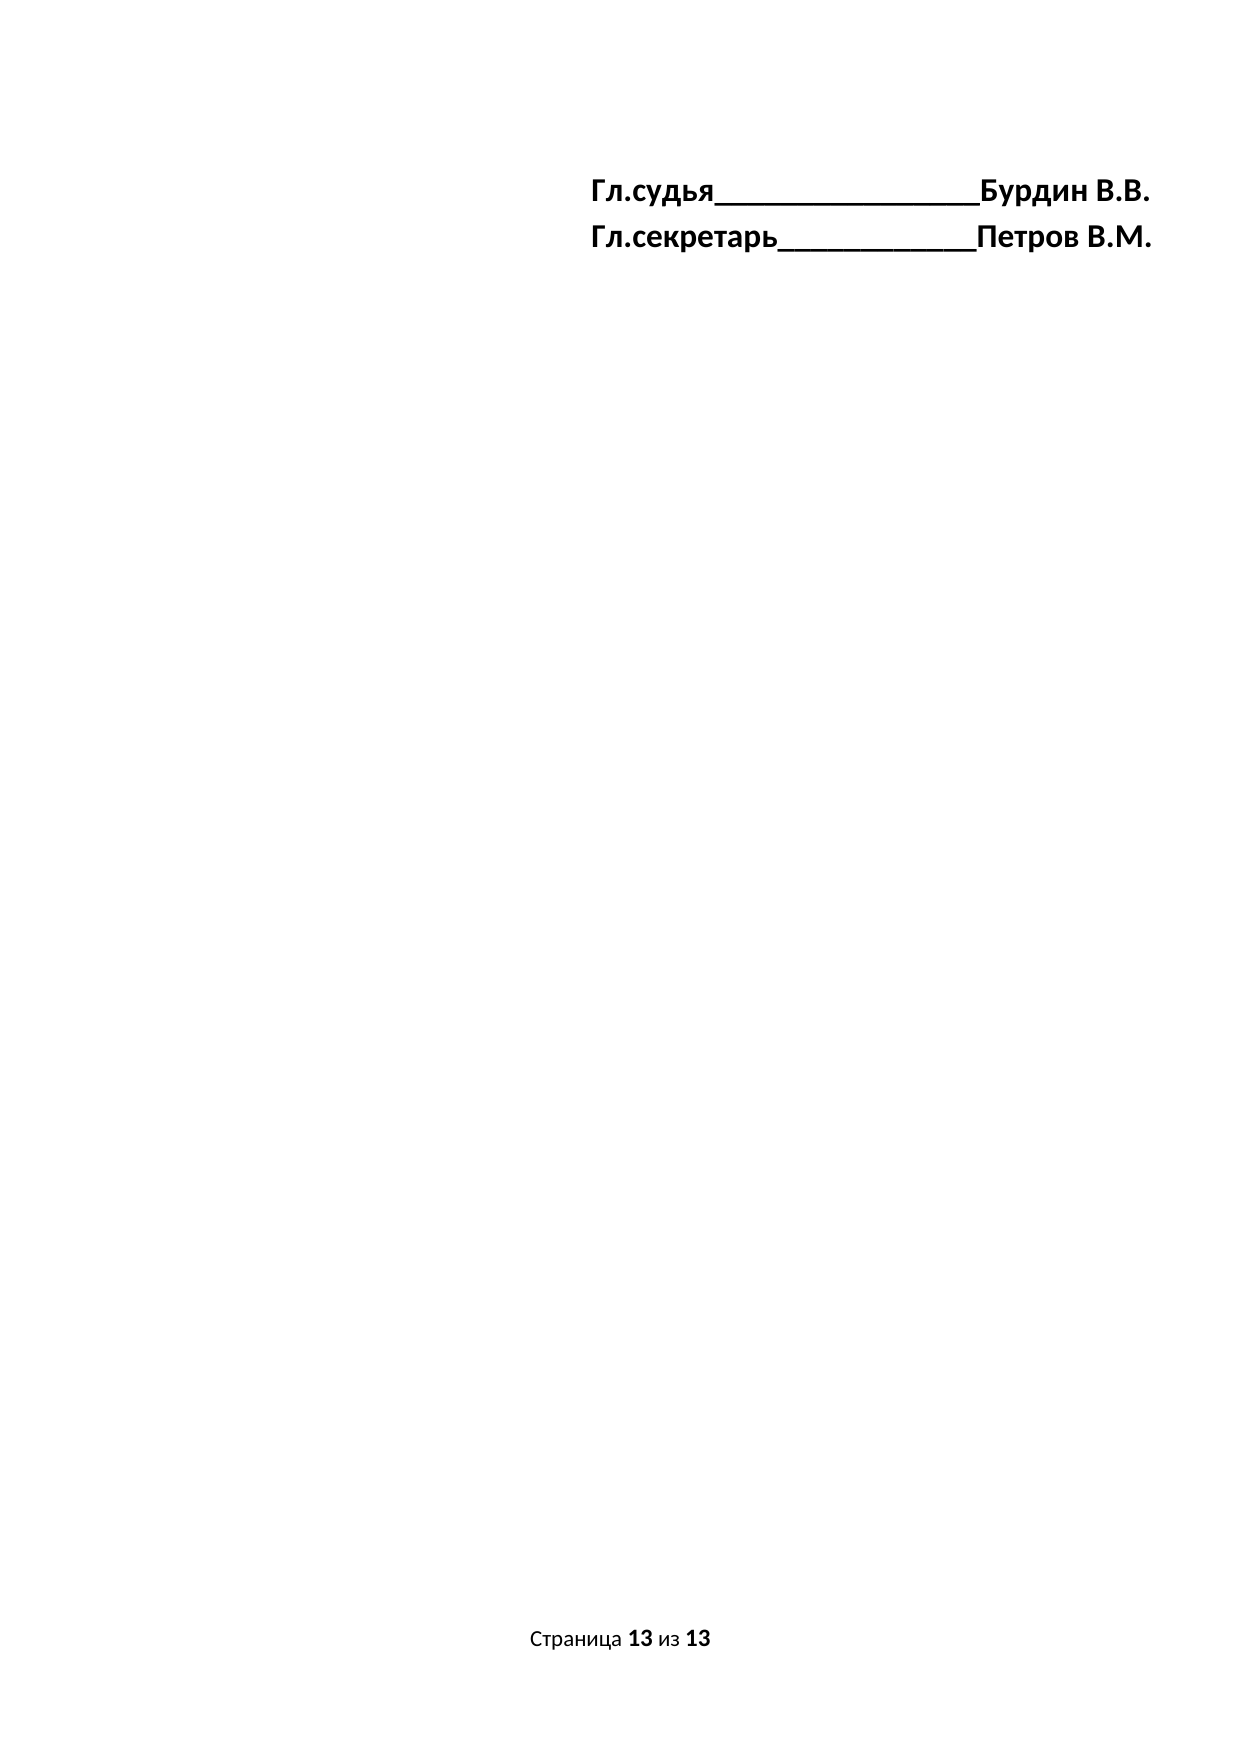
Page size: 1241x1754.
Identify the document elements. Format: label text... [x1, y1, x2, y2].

text Гл.судья________________Бурдин В.В. [591, 168, 1165, 209]
text Гл.секретарь____________Петров В.М. [591, 215, 1165, 256]
